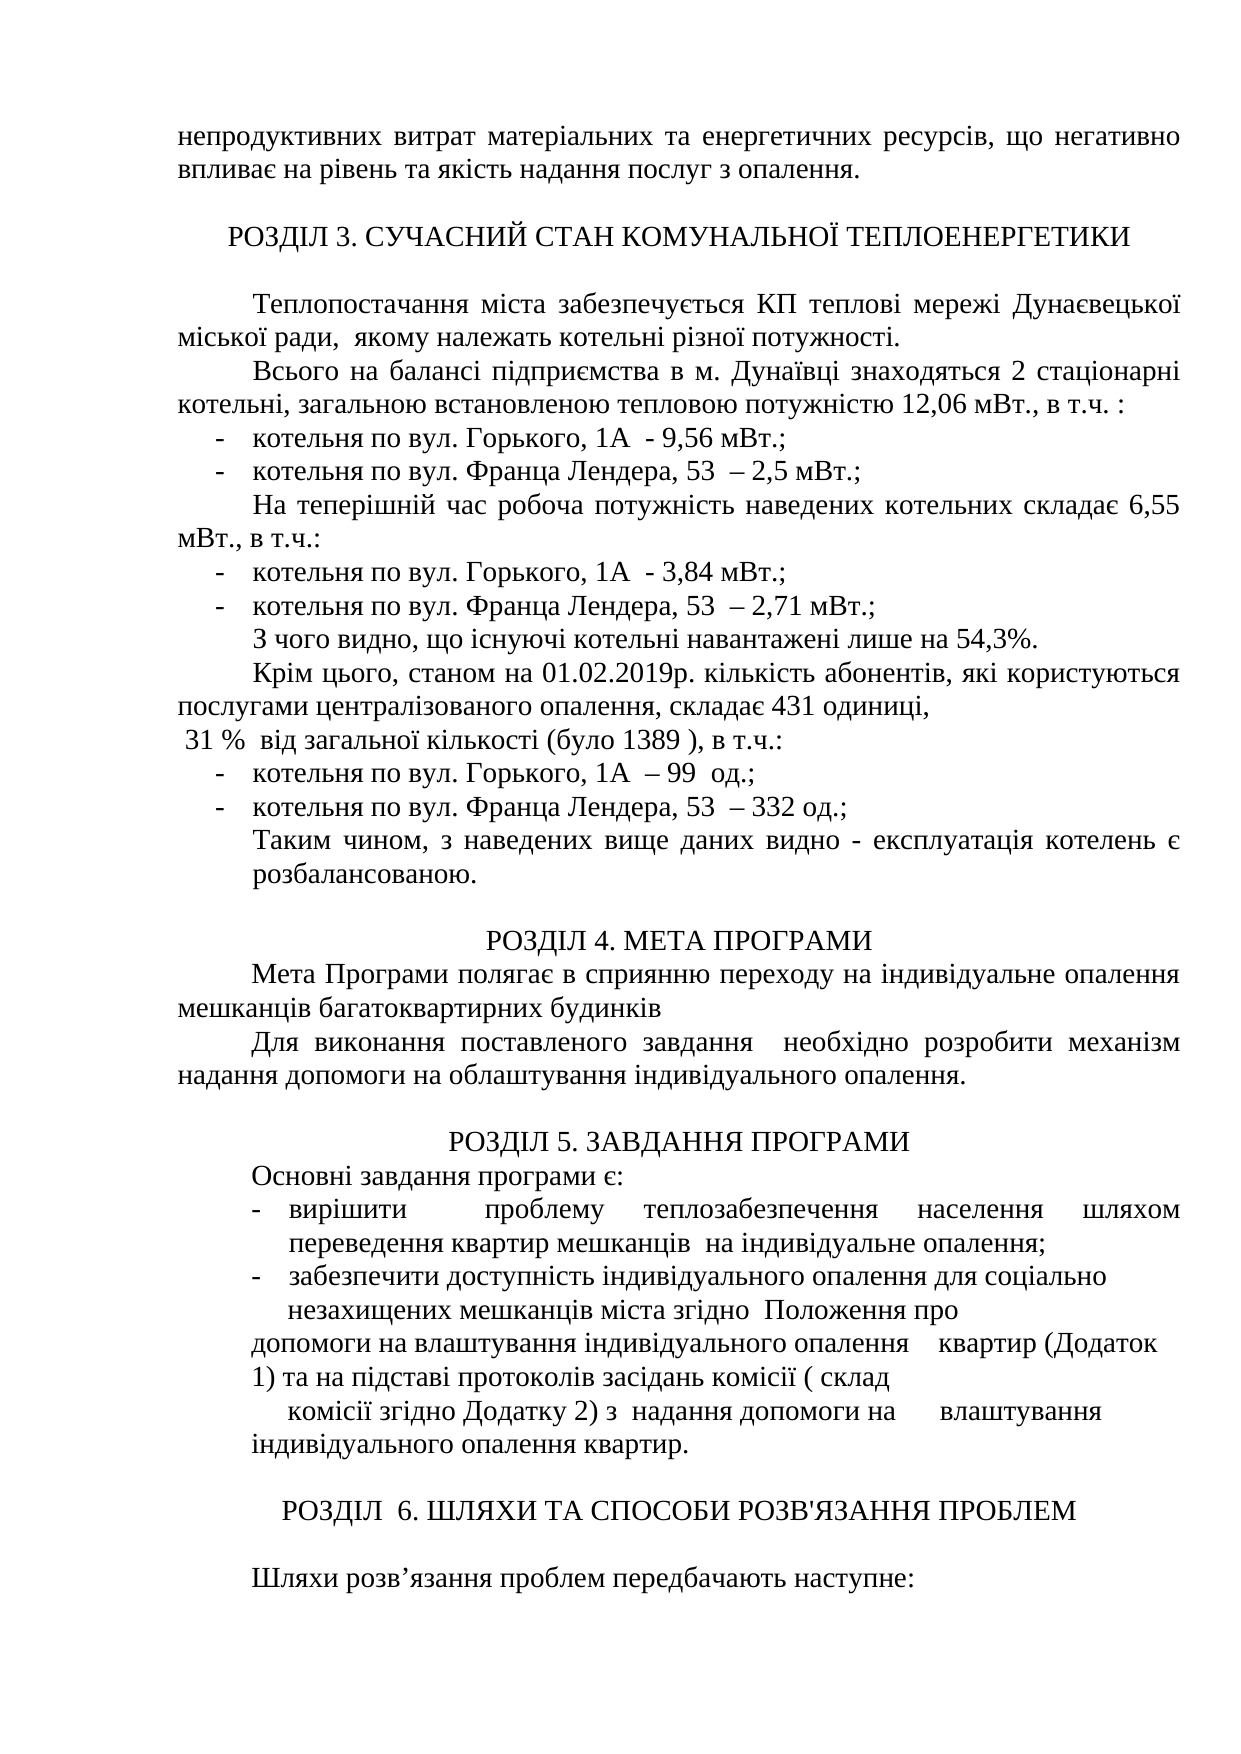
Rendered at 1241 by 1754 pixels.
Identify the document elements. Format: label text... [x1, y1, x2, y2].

text допомоги на влаштування індивідуального опалення квартир (Додаток 1) та на підставі протоколів засідань комісії ( склад [251, 1326, 1181, 1393]
list котельня по вул. Франца Лендера, 53 – 2,5 мВт.; [215, 453, 1181, 487]
text 31 % від загальної кількості (було 1389 ), в т.ч.: [177, 722, 1181, 755]
title РОЗДІЛ 3. СУЧАСНИЙ СТАН КОМУНАЛЬНОЇ ТЕПЛОЕНЕРГЕТИКИ [177, 219, 1181, 252]
text Всього на балансі підприємства в м. Дунаївці знаходяться 2 стаціонарні котельні, загальною встановленою тепловою потужністю 12,06 мВт., в т.ч. : [177, 353, 1181, 420]
list котельня по вул. Горького, 1А – 99 од.; [215, 755, 1181, 789]
text незахищених мешканців міста згідно Положення про [251, 1292, 1181, 1326]
list Мета Програми полягає в сприянню переходу на індивідуальне опалення мешканців багатоквартирних будинків [177, 957, 1181, 1024]
text Крім цього, станом на 01.02.2019р. кількість абонентів, які користуються послугами централізованого опалення, складає 431 одиниці, [177, 655, 1181, 722]
text комісії згідно Додатку 2) з надання допомоги на влаштування індивідуального опалення квартир. [251, 1393, 1181, 1460]
text Для виконання поставленого завдання необхідно розробити механізм надання допомоги на облаштування індивідуального опалення. [177, 1024, 1181, 1091]
list котельня по вул. Горького, 1А - 9,56 мВт.; [215, 420, 1181, 453]
text РОЗДІЛ 6. ШЛЯХИ ТА СПОСОБИ РОЗВ'ЯЗАННЯ ПРОБЛЕМ [177, 1493, 1181, 1527]
list вирішити проблему теплозабезпечення населення шляхом переведення квартир мешканців на індивідуальне опалення; [251, 1191, 1181, 1258]
list котельня по вул. Франца Лендера, 53 – 332 од.; [215, 789, 1181, 822]
text Теплопостачання міста забезпечується КП теплові мережі Дунаєвецької міської ради, якому належать котельні різної потужності. [177, 286, 1181, 353]
list котельня по вул. Горького, 1А - 3,84 мВт.; [215, 554, 1181, 588]
list забезпечити доступність індивідуального опалення для соціально [251, 1258, 1181, 1292]
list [177, 118, 1181, 185]
text Таким чином, з наведених вище даних видно - експлуатація котелень є розбалансованою. [252, 822, 1181, 889]
text РОЗДІЛ 4. МЕТА ПРОГРАМИ [177, 923, 1181, 957]
list котельня по вул. Франца Лендера, 53 – 2,71 мВт.; [215, 588, 1181, 621]
text Основні завдання програми є: [177, 1158, 1181, 1191]
text На теперішній час робоча потужність наведених котельних складає 6,55 мВт., в т.ч.: [177, 487, 1181, 554]
text З чого видно, що існуючі котельні навантажені лише на 54,3%. [177, 621, 1181, 655]
text РОЗДІЛ 5. ЗАВДАННЯ ПРОГРАМИ [177, 1124, 1181, 1158]
text Шляхи розв’язання проблем передбачають наступне: [177, 1560, 1181, 1594]
